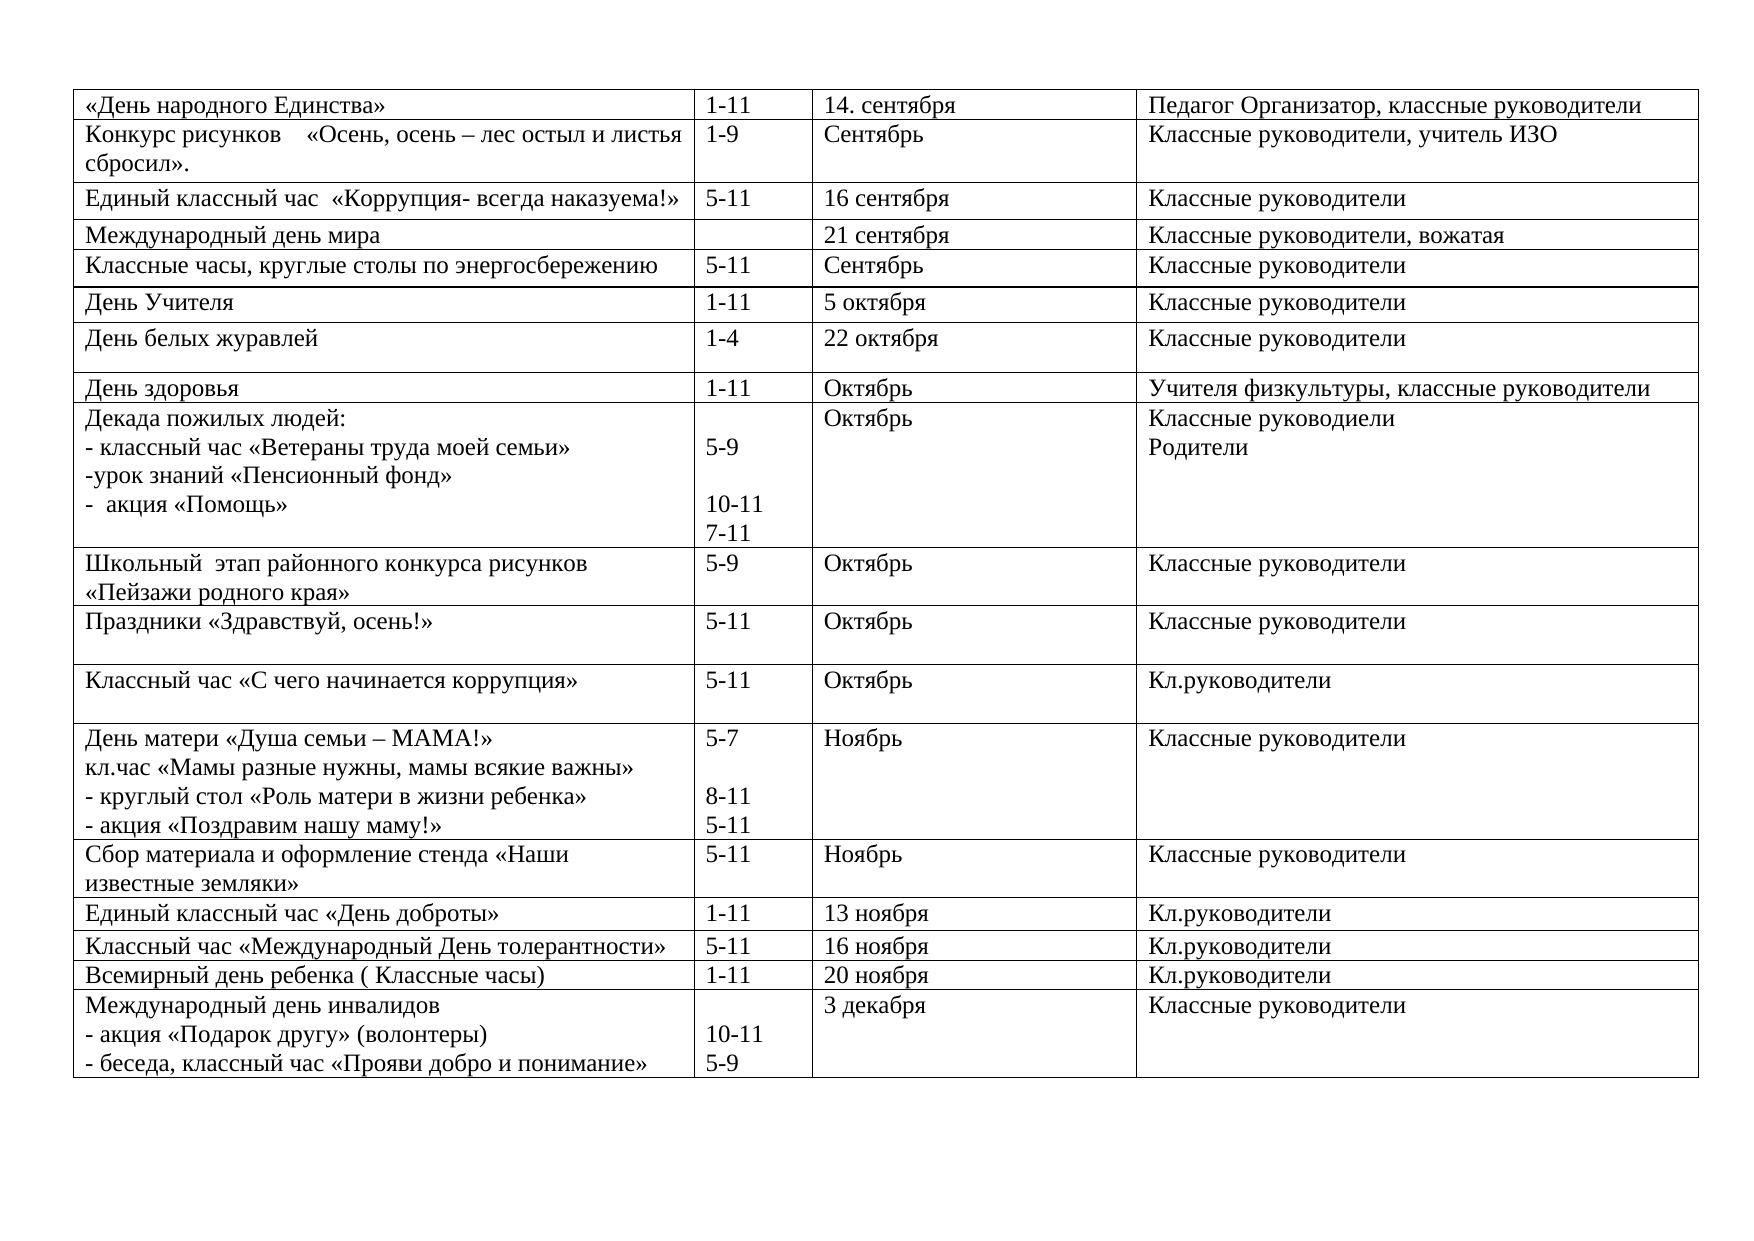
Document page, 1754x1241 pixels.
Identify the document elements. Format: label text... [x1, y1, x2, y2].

table_cell 16 сентября [813, 183, 1136, 219]
table_cell 5 октября [813, 288, 1136, 322]
table_cell Праздники «Здравствуй, осень!» [74, 606, 694, 664]
table_cell Классные руководители [1137, 724, 1698, 838]
table_cell Классные руководители [1137, 840, 1698, 897]
table_cell 16 ноября [813, 931, 1136, 959]
table_cell Классные руководители [1137, 250, 1698, 286]
table_cell 3 декабря [813, 990, 1136, 1077]
table_cell Октябрь [813, 403, 1136, 547]
table_cell 20 ноября [813, 961, 1136, 989]
table_cell 13 ноября [813, 898, 1136, 930]
table_cell Кл.руководители [1137, 961, 1698, 989]
table_cell Классные руководители [1137, 183, 1698, 219]
table_cell Классные руководители [1137, 323, 1698, 372]
table_cell Декада пожилых людей: - классный час «Ветераны труда моей семьи» -урок знаний «Пенсионный фонд» - акция «Помощь» [74, 403, 694, 547]
table_cell Классные руководители [1137, 606, 1698, 664]
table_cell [1137, 990, 1698, 1077]
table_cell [695, 990, 812, 1077]
table_cell Классные руководители, вожатая [1137, 220, 1698, 249]
table_cell Классный час «Международный День толерантности» [74, 931, 694, 959]
table_cell Классные руководители [1137, 288, 1698, 322]
table_cell День Учителя [74, 288, 694, 322]
table_cell Учителя физкультуры, классные руководители [1137, 373, 1698, 402]
table_cell 1-4 [695, 323, 812, 372]
table_cell 14. сентября [813, 90, 1136, 118]
table_cell 5-9 [695, 548, 812, 605]
table_cell Единый классный час «Коррупция- всегда наказуема!» [74, 183, 694, 219]
table_cell День матери «Душа семьи – МАМА!» кл.час «Мамы разные нужны, мамы всякие важны» - круглый стол «Роль матери в жизни ребенка» - акция «Поздравим нашу маму!» [74, 724, 694, 838]
table_cell Октябрь [813, 548, 1136, 605]
table_cell Единый классный час «День доброты» [74, 898, 694, 930]
table_cell Ноябрь [813, 724, 1136, 838]
table_cell Классный час «С чего начинается коррупция» [74, 665, 694, 722]
table_cell Классные руководители [1137, 548, 1698, 605]
table_cell 1-11 [695, 90, 812, 118]
table_cell Классные часы, круглые столы по энергосбережению [74, 250, 694, 286]
table_cell Октябрь [813, 373, 1136, 402]
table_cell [74, 990, 694, 1077]
table_cell 1-9 [695, 120, 812, 182]
table_cell Октябрь [813, 665, 1136, 722]
table_cell Международный день мира [74, 220, 694, 249]
table_cell 1-11 [695, 373, 812, 402]
table_cell 1-11 [695, 898, 812, 930]
table_cell «День народного Единства» [74, 90, 694, 118]
table_cell Кл.руководители [1137, 665, 1698, 722]
table_cell 5-11 [695, 840, 812, 897]
table_cell Кл.руководители [1137, 898, 1698, 930]
table_cell 5-11 [695, 931, 812, 959]
table_cell [695, 220, 812, 249]
table_cell Ноябрь [813, 840, 1136, 897]
table_cell День здоровья [74, 373, 694, 402]
table_cell Классные руководиели Родители [1137, 403, 1698, 547]
table_cell 5-11 [695, 665, 812, 722]
table_cell Кл.руководители [1137, 931, 1698, 959]
table_cell 1-11 [695, 961, 812, 989]
table_cell Конкурс рисунков «Осень, осень – лес остыл и листья сбросил». [74, 120, 694, 182]
table_cell 21 сентября [813, 220, 1136, 249]
table_cell 5-11 [695, 183, 812, 219]
table_cell Классные руководители, учитель ИЗО [1137, 120, 1698, 182]
table_cell 5-11 [695, 250, 812, 286]
table_cell Сентябрь [813, 250, 1136, 286]
table_cell Школьный этап районного конкурса рисунков «Пейзажи родного края» [74, 548, 694, 605]
table_cell 5-11 [695, 606, 812, 664]
table_cell Всемирный день ребенка ( Классные часы) [74, 961, 694, 989]
table_cell 1-11 [695, 288, 812, 322]
table_cell 5-7 8-11 5-11 [695, 724, 812, 838]
table_cell День белых журавлей [74, 323, 694, 372]
table_cell 22 октября [813, 323, 1136, 372]
table_cell Сбор материала и оформление стенда «Наши известные земляки» [74, 840, 694, 897]
table_cell 5-9 10-11 7-11 [695, 403, 812, 547]
table_cell Сентябрь [813, 120, 1136, 182]
table_cell Октябрь [813, 606, 1136, 664]
table_cell Педагог Организатор, классные руководители [1137, 90, 1698, 118]
